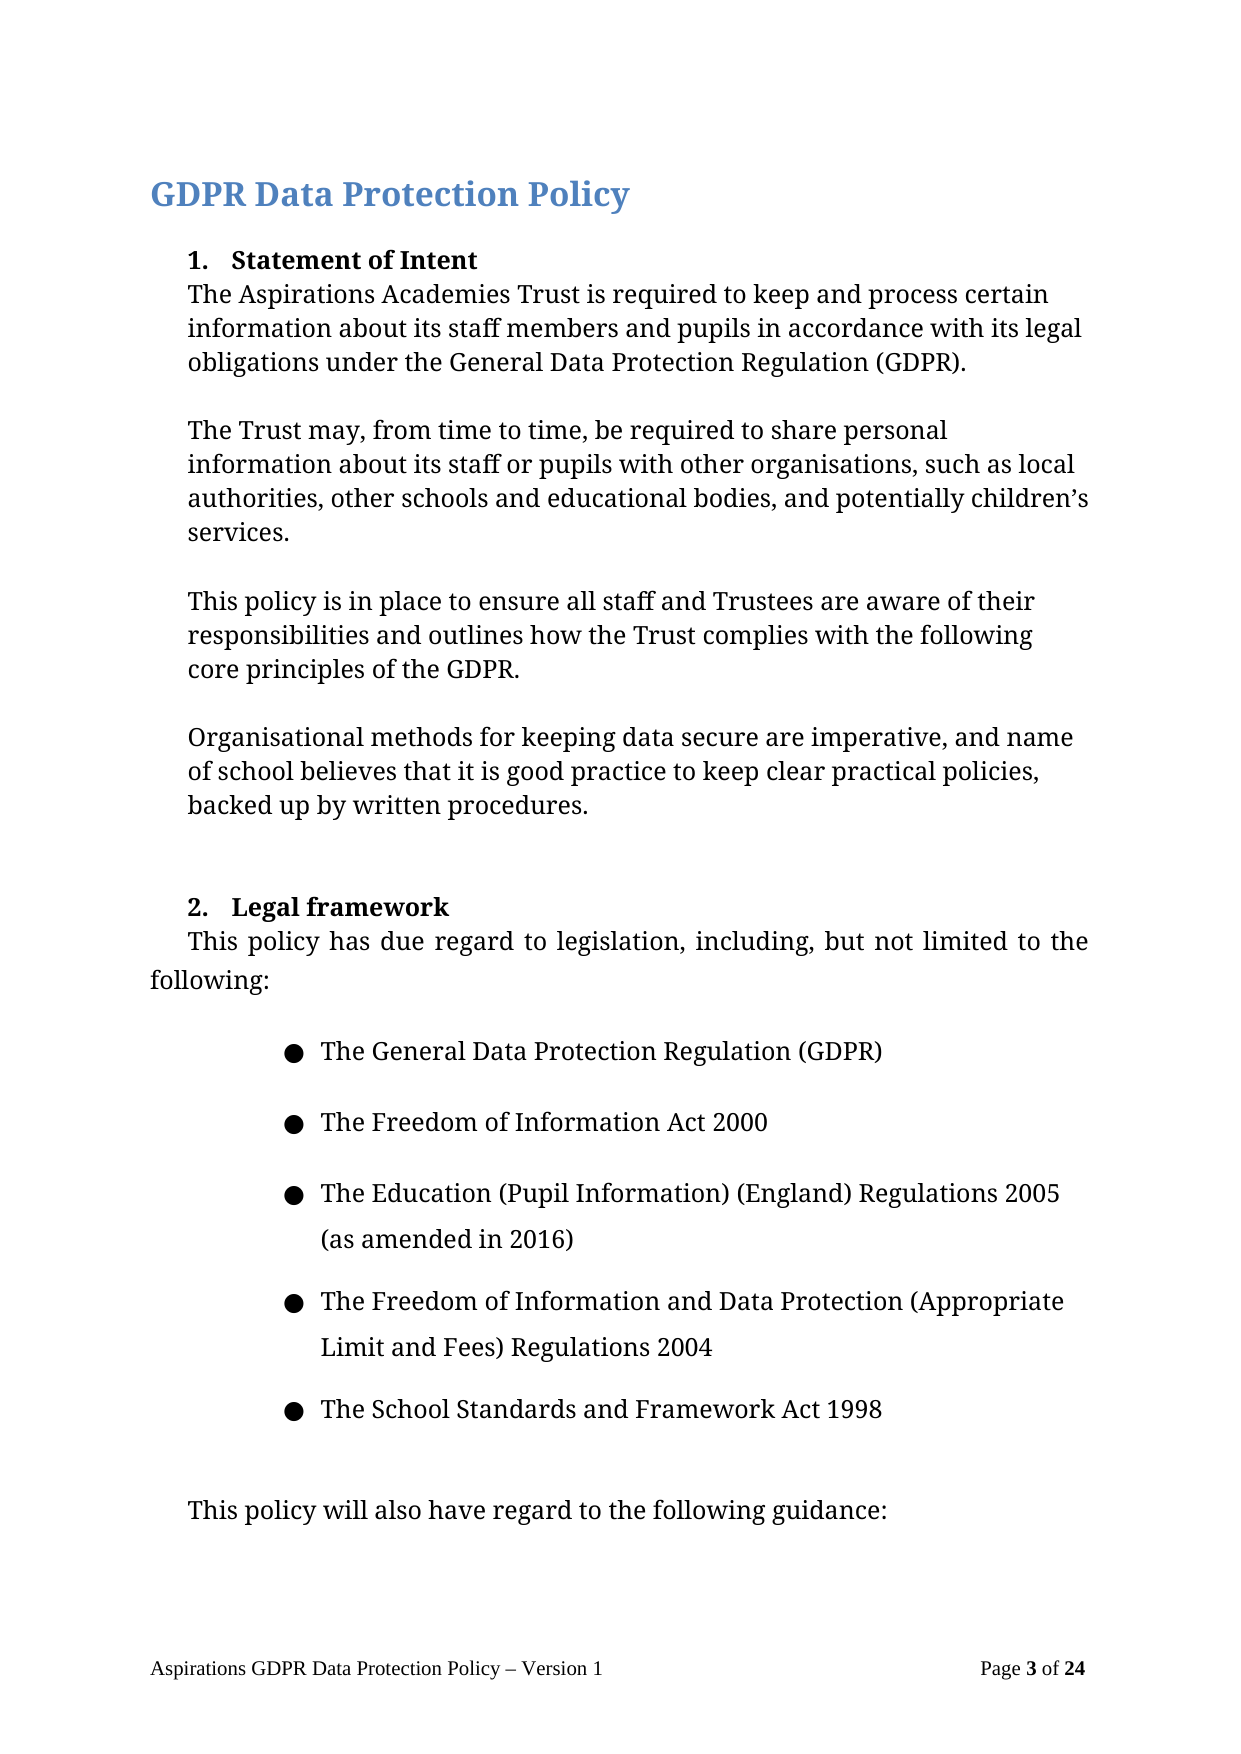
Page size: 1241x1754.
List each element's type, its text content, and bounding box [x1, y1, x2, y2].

list Statement of Intent [187, 243, 1090, 277]
text This policy has due regard to legislation, including, but not limited to the following: [150, 924, 1090, 997]
list The General Data Protection Regulation (GDPR) [283, 1023, 1090, 1074]
list The Freedom of Information and Data Protection (Appropriate Limit and Fees) Regulations 2004 [283, 1274, 1090, 1364]
list The School Standards and Framework Act 1998 [283, 1382, 1090, 1433]
list Legal framework [187, 890, 1090, 924]
text The Aspirations Academies Trust is required to keep and process certain information about its staff members and pupils in accordance with its legal obligations under the General Data Protection Regulation (GDPR). [187, 277, 1090, 379]
subtitle GDPR Data Protection Policy [150, 171, 1090, 216]
text The Trust may, from time to time, be required to share personal information about its staff or pupils with other organisations, such as local authorities, other schools and educational bodies, and potentially children’s services. [187, 413, 1090, 549]
text This policy is in place to ensure all staff and Trustees are aware of their responsibilities and outlines how the Trust complies with the following core principles of the GDPR. [187, 583, 1090, 685]
list The Freedom of Information Act 2000 [283, 1094, 1090, 1146]
text Organisational methods for keeping data secure are imperative, and name of school believes that it is good practice to keep clear practical policies, backed up by written procedures. [187, 719, 1090, 822]
text This policy will also have regard to the following guidance: [150, 1492, 1090, 1526]
list The Education (Pupil Information) (England) Regulations 2005 (as amended in 2016) [283, 1166, 1090, 1256]
